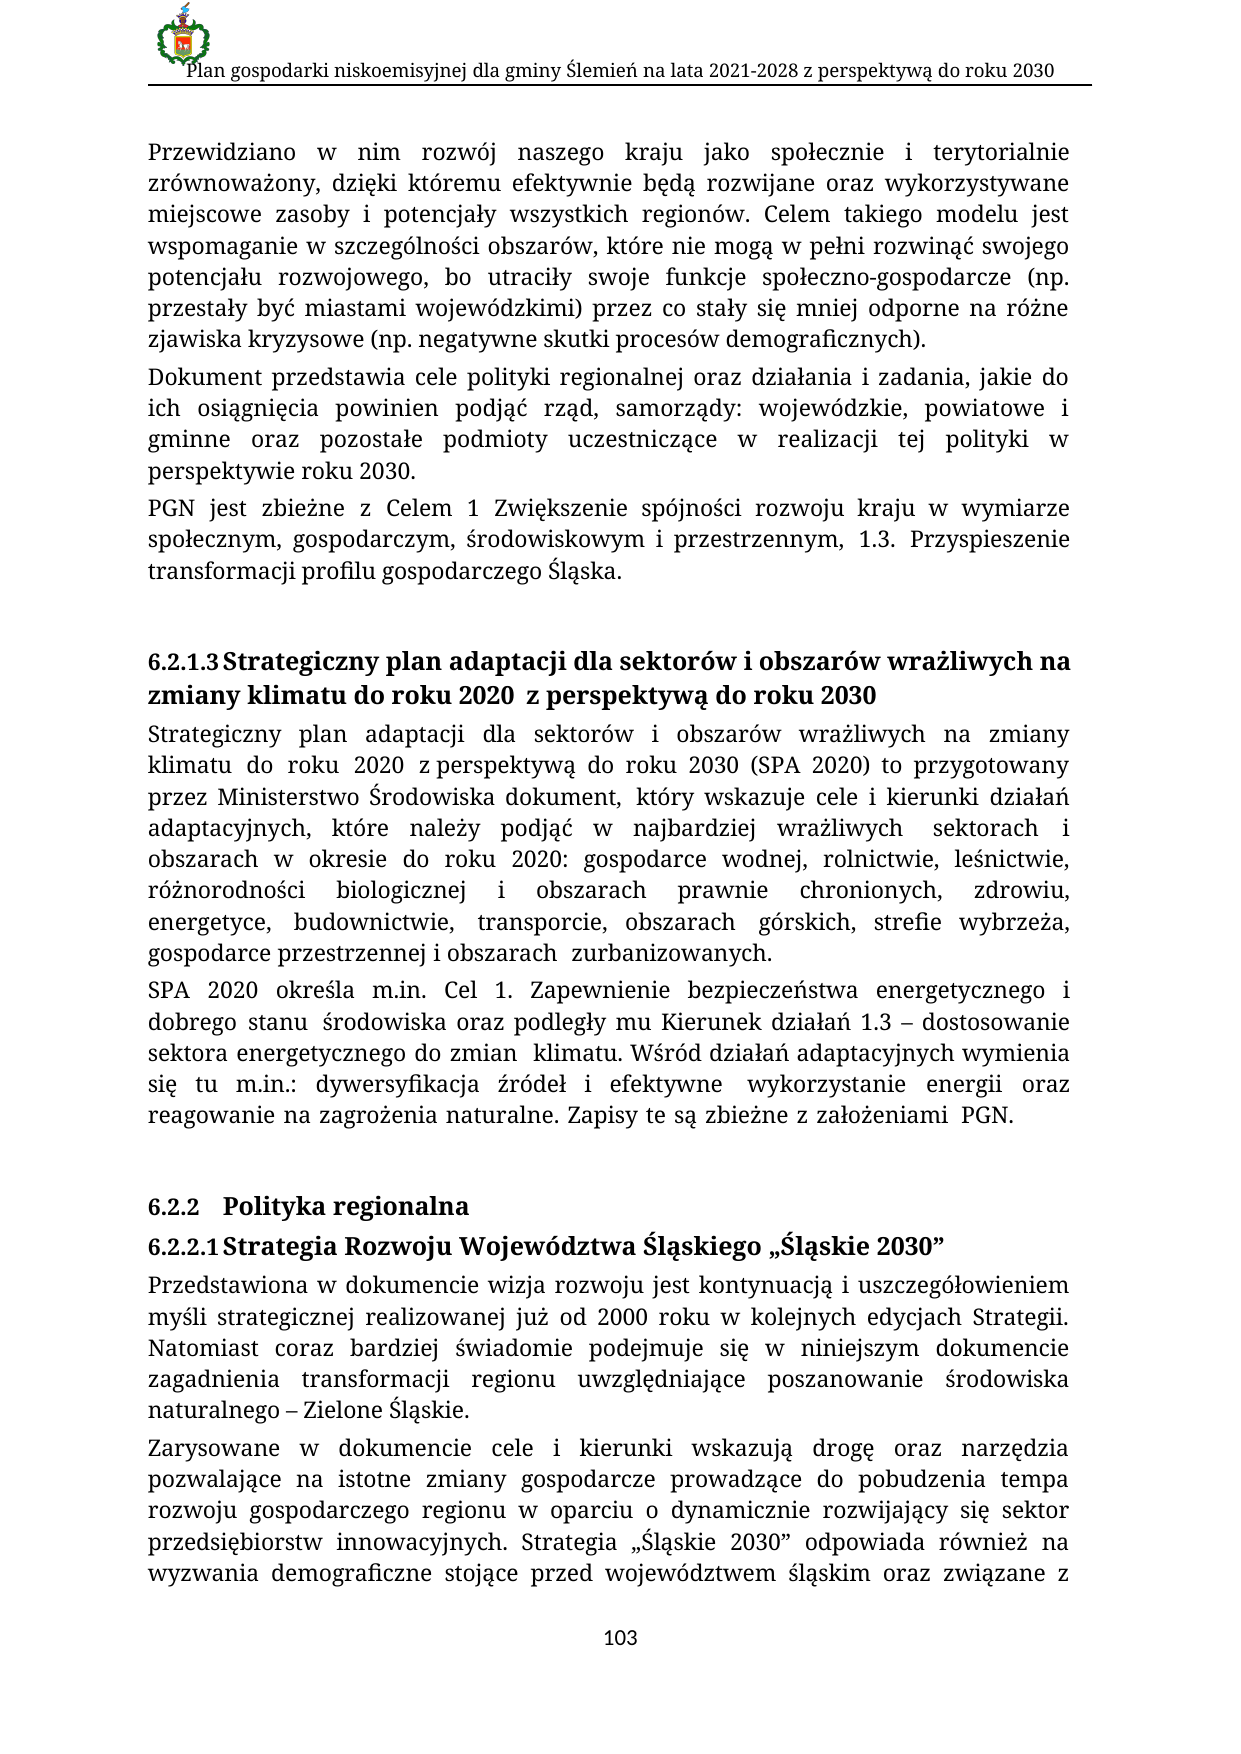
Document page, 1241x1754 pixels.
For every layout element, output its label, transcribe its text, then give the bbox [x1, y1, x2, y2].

picture [157, 2, 210, 66]
text Strategiczny plan adaptacji dla sektorów i obszarów wrażliwych na zmiany klimatu do roku 2020 z perspektywą do roku 2030 (SPA 2020) to przygotowany przez Ministerstwo Środowiska dokument, który wskazuje cele i kierunki działań adaptacyjnych, które należy podjąć w najbardziej wrażliwych sektorach i obszarach w okresie do roku 2020: gospodarce wodnej, rolnictwie, leśnictwie, różnorodności biologicznej i obszarach prawnie chronionych, zdrowiu, energetyce, budownictwie, transporcie, obszarach górskich, strefie wybrzeża, gospodarce przestrzennej i obszarach zurbanizowanych. [148, 718, 1070, 968]
text SPA 2020 określa m.in. Cel 1. Zapewnienie bezpieczeństwa energetycznego i dobrego stanu środowiska oraz podległy mu Kierunek działań 1.3 – dostosowanie sektora energetycznego do zmian klimatu. Wśród działań adaptacyjnych wymienia się tu m.in.: dywersyfikacja źródeł i efektywne wykorzystanie energii oraz reagowanie na zagrożenia naturalne. Zapisy te są zbieżne z założeniami PGN. [148, 974, 1070, 1131]
text PGN jest zbieżne z Celem 1 Zwiększenie spójności rozwoju kraju w wymiarze społecznym, gospodarczym, środowiskowym i przestrzennym, 1.3. Przyspieszenie transformacji profilu gospodarczego Śląska. [148, 492, 1071, 586]
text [148, 1432, 1070, 1588]
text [148, 136, 1070, 354]
subtitle Polityka regionalna [148, 1188, 1092, 1223]
text Dokument przedstawia cele polityki regionalnej oraz działania i zadania, jakie do ich osiągnięcia powinien podjąć rząd, samorządy: wojewódzkie, powiatowe i gminne oraz pozostałe podmioty uczestniczące w realizacji tej polityki w perspektywie roku 2030. [148, 361, 1070, 486]
text Przedstawiona w dokumencie wizja rozwoju jest kontynuacją i uszczegółowieniem myśli strategicznej realizowanej już od 2000 roku w kolejnych edycjach Strategii. Natomiast coraz bardziej świadomie podejmuje się w niniejszym dokumencie zagadnienia transformacji regionu uwzględniające poszanowanie środowiska naturalnego – Zielone Śląskie. [148, 1269, 1070, 1425]
subtitle Strategia Rozwoju Województwa Śląskiego „Śląskie 2030” [148, 1229, 1092, 1263]
subtitle Strategiczny plan adaptacji dla sektorów i obszarów wrażliwych na zmiany klimatu do roku 2020 z perspektywą do roku 2030 [148, 644, 1092, 712]
